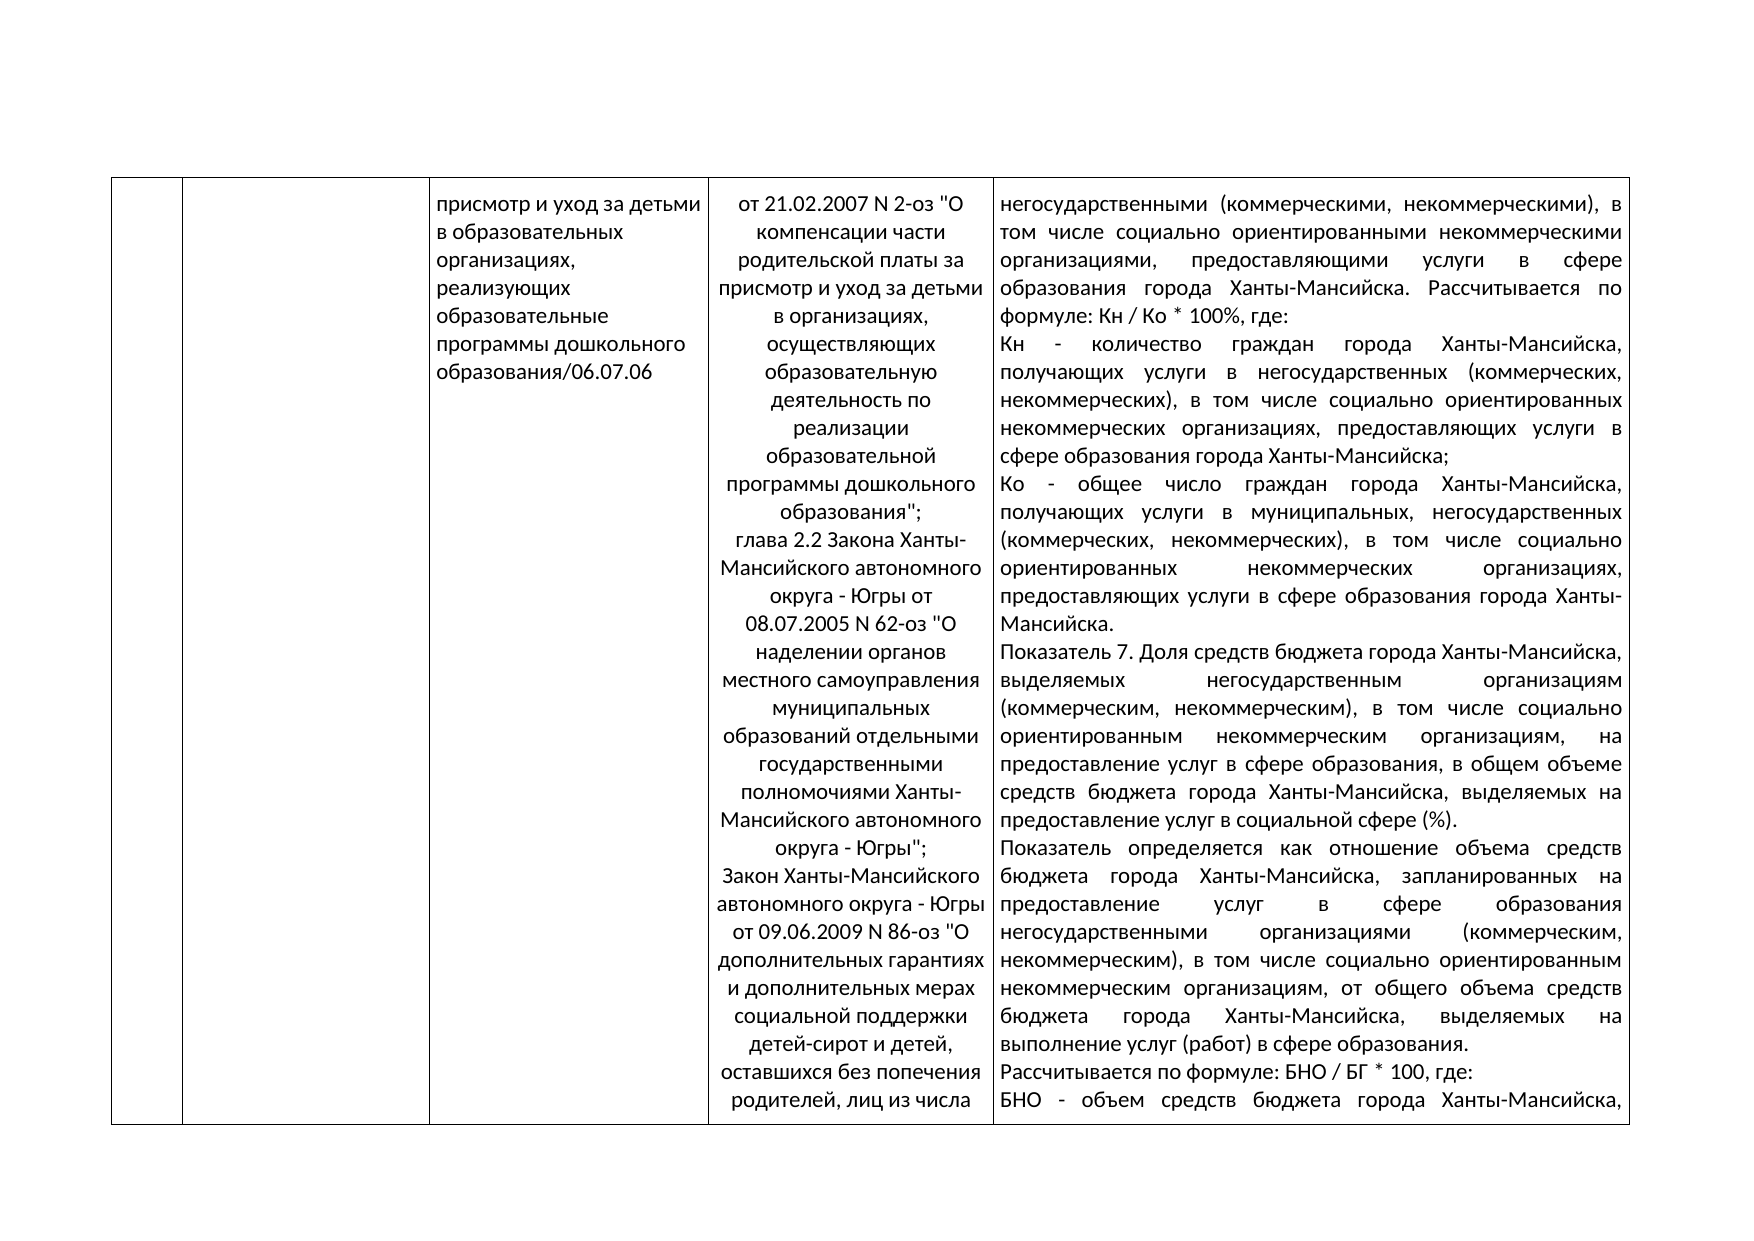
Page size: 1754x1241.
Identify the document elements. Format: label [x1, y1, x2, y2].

table_cell [709, 178, 993, 1124]
table_cell [430, 178, 708, 1124]
